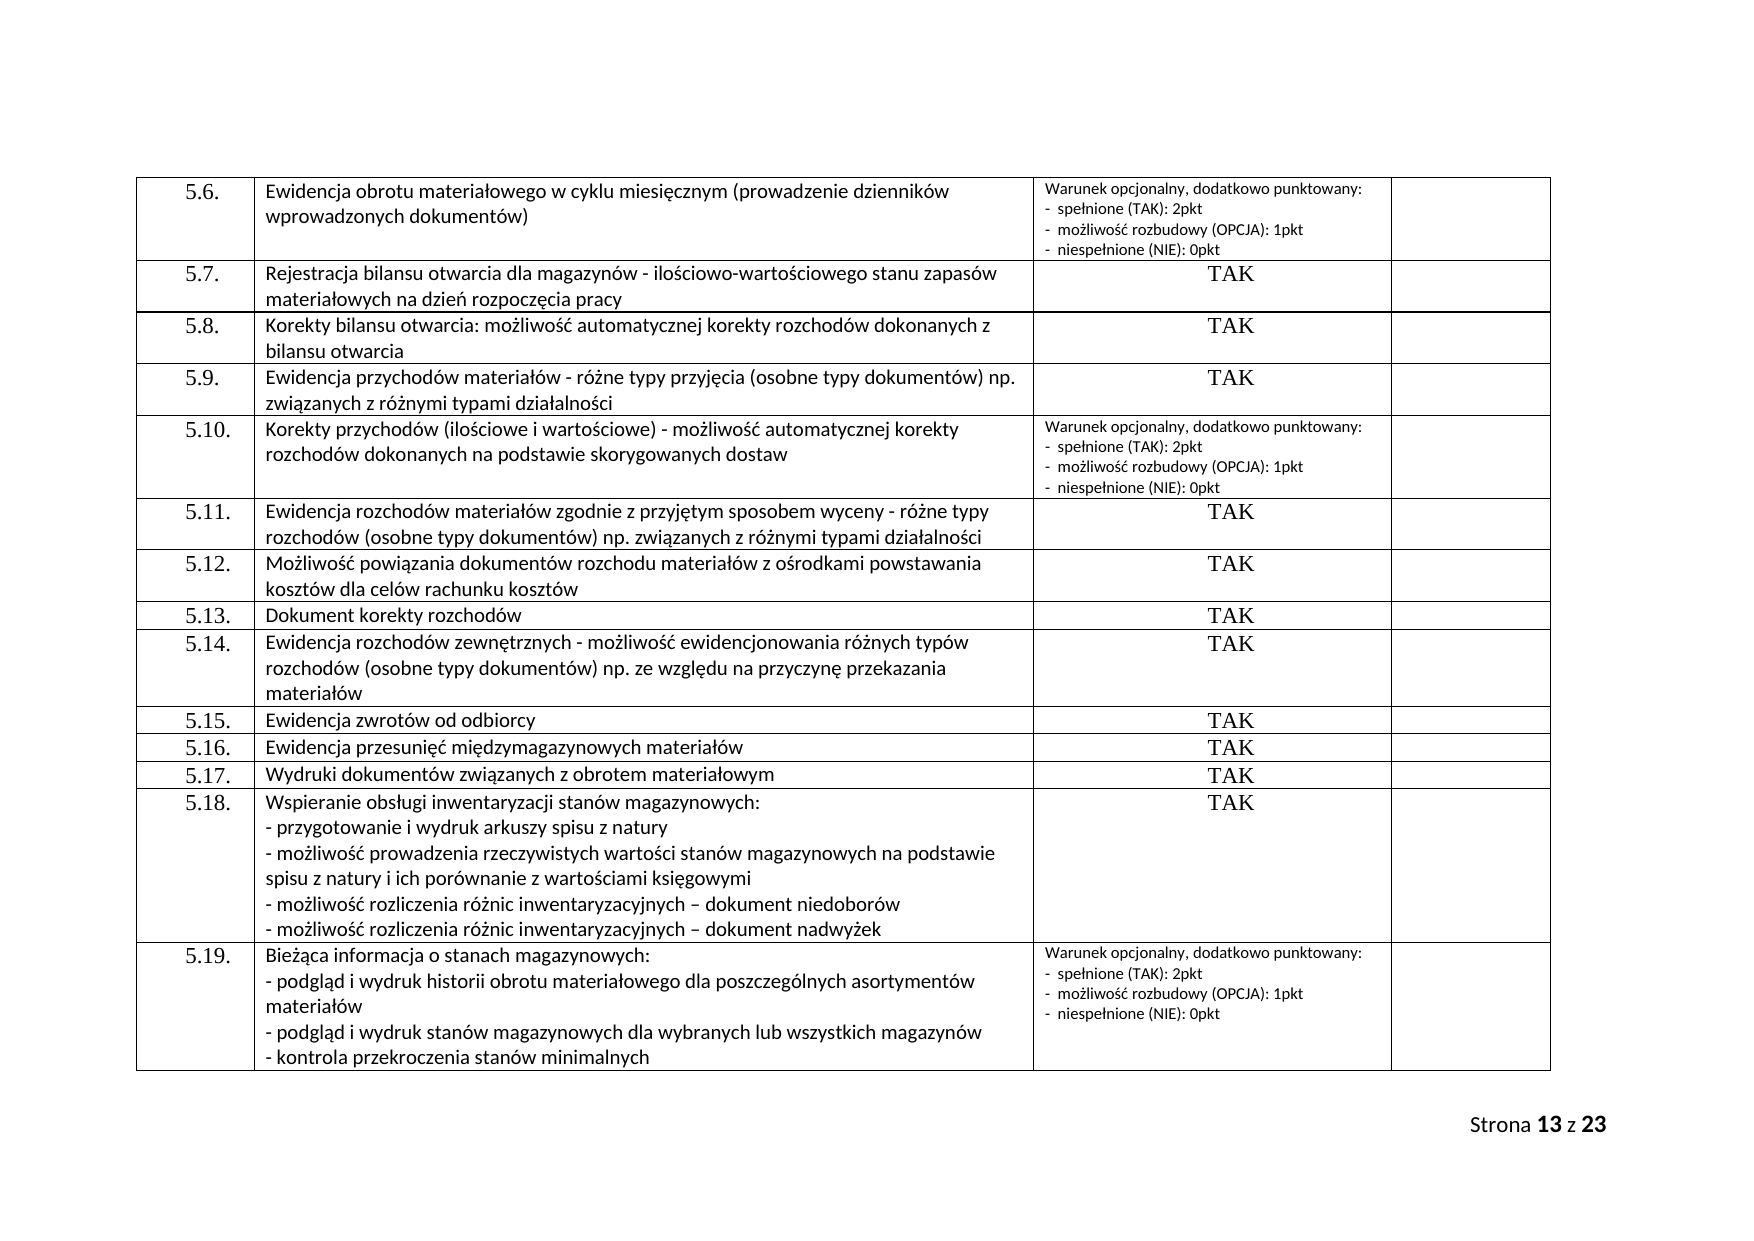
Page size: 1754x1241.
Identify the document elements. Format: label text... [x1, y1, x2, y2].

table_cell TAK [1034, 364, 1391, 415]
table_cell [137, 261, 254, 311]
table_cell TAK [1034, 602, 1391, 628]
table_cell TAK [1034, 734, 1391, 761]
table_cell [137, 630, 254, 706]
table_cell TAK [1034, 762, 1391, 788]
table_cell Wydruki dokumentów związanych z obrotem materiałowym [255, 762, 1033, 788]
table_cell [137, 762, 254, 788]
table_cell [137, 364, 254, 415]
table_cell TAK [1034, 707, 1391, 733]
table_cell Dokument korekty rozchodów [255, 602, 1033, 628]
table_cell Korekty bilansu otwarcia: możliwość automatycznej korekty rozchodów dokonanych z bilansu otwarcia [255, 313, 1033, 363]
table_cell TAK [1034, 261, 1391, 311]
table_cell [137, 943, 254, 1070]
table_cell Warunek opcjonalny, dodatkowo punktowany: - spełnione (TAK): 2pkt - możliwość rozbudowy (OPCJA): 1pkt - niespełnione (NIE): 0pkt [1034, 178, 1391, 259]
table_cell [1392, 630, 1550, 706]
table_cell [1392, 416, 1550, 497]
table_cell [1392, 734, 1550, 761]
table_cell [137, 416, 254, 497]
table_cell Wspieranie obsługi inwentaryzacji stanów magazynowych: - przygotowanie i wydruk arkuszy spisu z natury - możliwość prowadzenia rzeczywistych wartości stanów magazynowych na podstawie spisu z natury i ich porównanie z wartościami księgowymi - możliwość rozliczenia różnic inwentaryzacyjnych – dokument niedoborów - możliwość rozliczenia różnic inwentaryzacyjnych – dokument nadwyżek [255, 789, 1033, 942]
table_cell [1034, 943, 1391, 1070]
table_cell [1392, 261, 1550, 311]
table_cell Bieżąca informacja o stanach magazynowych: - podgląd i wydruk historii obrotu materiałowego dla poszczególnych asortymentów materiałów - podgląd i wydruk stanów magazynowych dla wybranych lub wszystkich magazynów - kontrola przekroczenia stanów minimalnych [255, 943, 1033, 1070]
table_cell [137, 499, 254, 549]
table_cell TAK [1034, 789, 1391, 942]
table_cell [137, 550, 254, 601]
table_cell [1392, 364, 1550, 415]
table_cell Ewidencja rozchodów zewnętrznych - możliwość ewidencjonowania różnych typów rozchodów (osobne typy dokumentów) np. ze względu na przyczynę przekazania materiałów [255, 630, 1033, 706]
table_cell [1392, 789, 1550, 942]
table_cell [137, 178, 254, 259]
table_cell [137, 707, 254, 733]
table_cell TAK [1034, 630, 1391, 706]
table_cell Ewidencja obrotu materiałowego w cyklu miesięcznym (prowadzenie dzienników wprowadzonych dokumentów) [255, 178, 1033, 259]
table_cell Korekty przychodów (ilościowe i wartościowe) - możliwość automatycznej korekty rozchodów dokonanych na podstawie skorygowanych dostaw [255, 416, 1033, 497]
table_cell [1392, 499, 1550, 549]
table_cell [1392, 178, 1550, 259]
table_cell [1392, 943, 1550, 1070]
table_cell [1392, 762, 1550, 788]
table_cell [1392, 602, 1550, 628]
table_cell [1392, 550, 1550, 601]
table_cell Ewidencja zwrotów od odbiorcy [255, 707, 1033, 733]
table_cell [1392, 707, 1550, 733]
table_cell [1392, 313, 1550, 363]
table_cell Rejestracja bilansu otwarcia dla magazynów - ilościowo-wartościowego stanu zapasów materiałowych na dzień rozpoczęcia pracy [255, 261, 1033, 311]
table_cell [137, 602, 254, 628]
table_cell Ewidencja rozchodów materiałów zgodnie z przyjętym sposobem wyceny - różne typy rozchodów (osobne typy dokumentów) np. związanych z różnymi typami działalności [255, 499, 1033, 549]
table_cell Możliwość powiązania dokumentów rozchodu materiałów z ośrodkami powstawania kosztów dla celów rachunku kosztów [255, 550, 1033, 601]
table_cell TAK [1034, 550, 1391, 601]
table_cell TAK [1034, 313, 1391, 363]
table_cell [137, 734, 254, 761]
table_cell Warunek opcjonalny, dodatkowo punktowany: - spełnione (TAK): 2pkt - możliwość rozbudowy (OPCJA): 1pkt - niespełnione (NIE): 0pkt [1034, 416, 1391, 497]
table_cell Ewidencja przychodów materiałów - różne typy przyjęcia (osobne typy dokumentów) np. związanych z różnymi typami działalności [255, 364, 1033, 415]
table_cell [137, 313, 254, 363]
table_cell [137, 789, 254, 942]
table_cell Ewidencja przesunięć międzymagazynowych materiałów [255, 734, 1033, 761]
table_cell TAK [1034, 499, 1391, 549]
